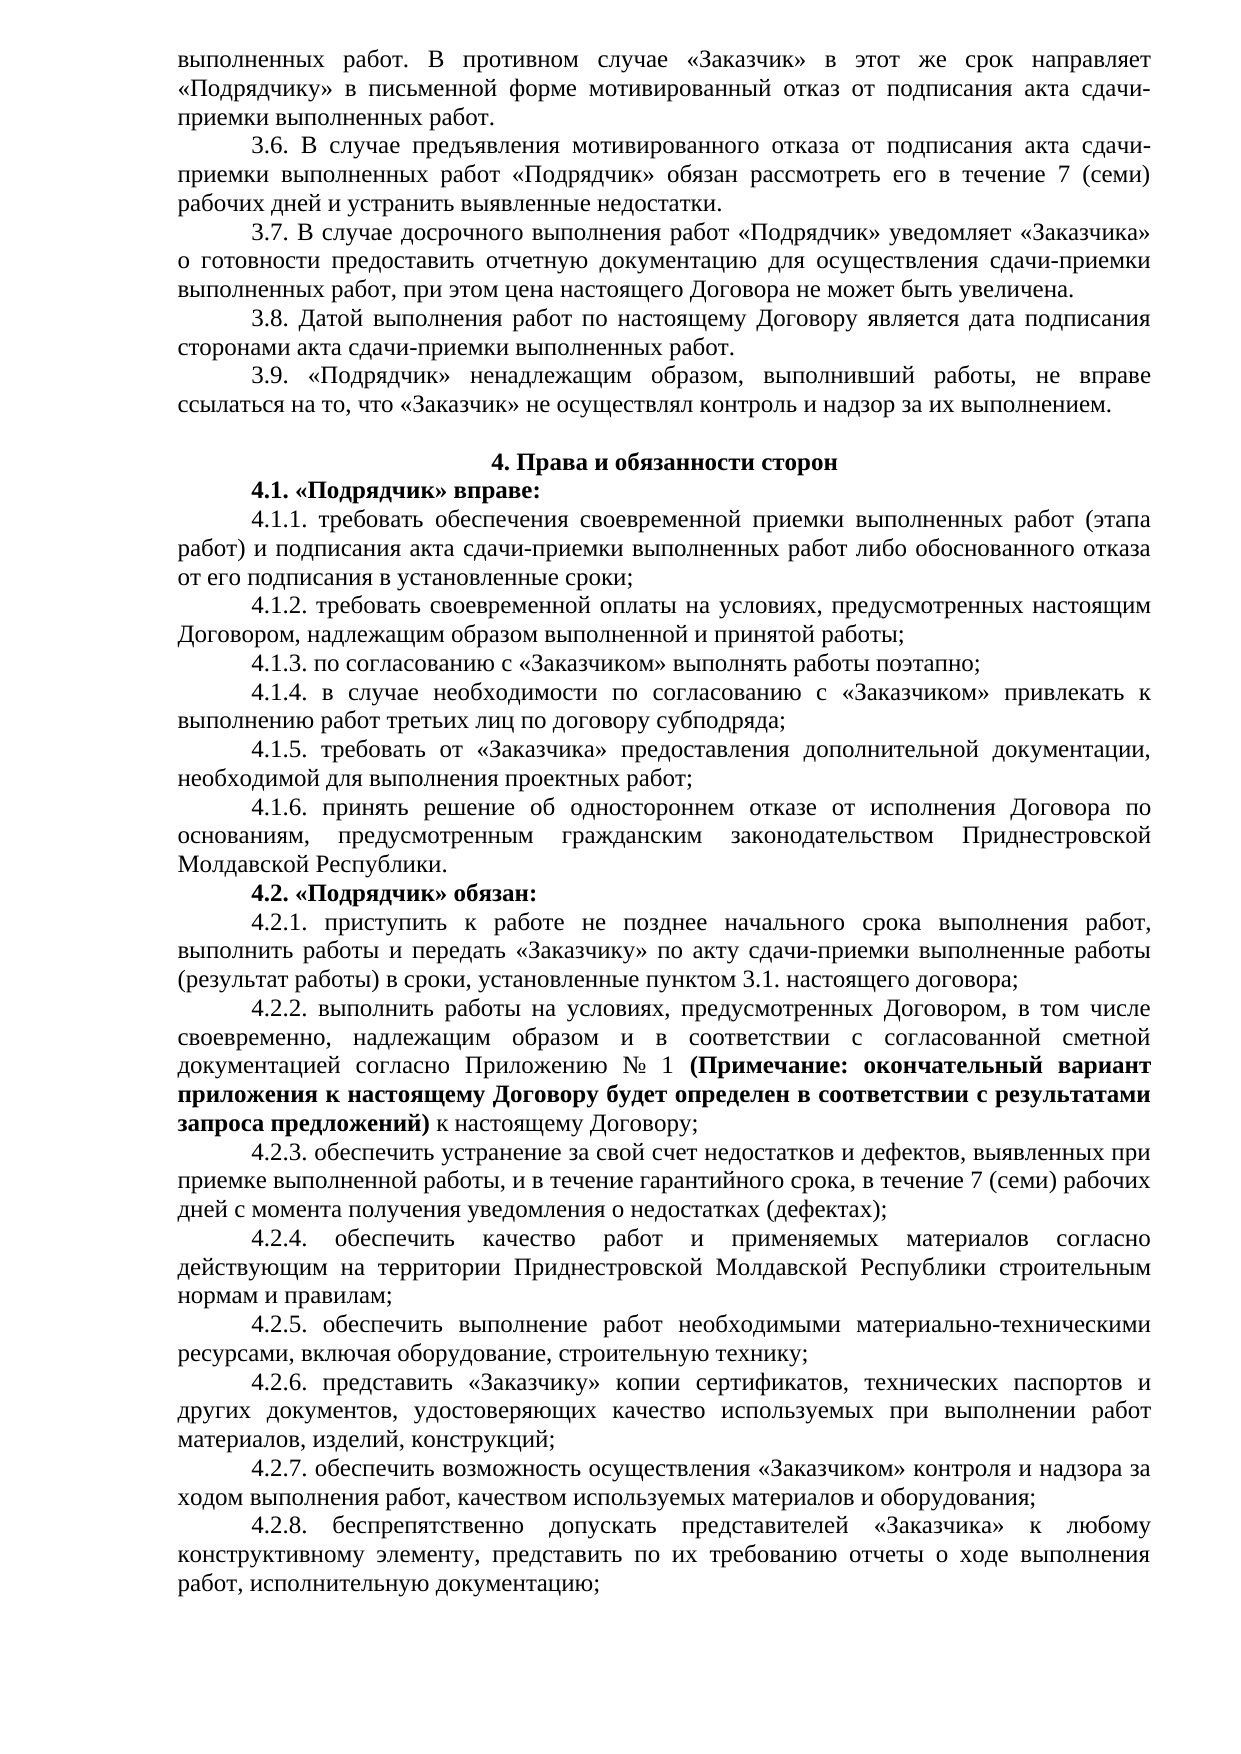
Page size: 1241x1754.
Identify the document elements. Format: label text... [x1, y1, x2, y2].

text 4.2.8. беспрепятственно допускать представителей «Заказчика» к любому конструктивному элементу, представить по их требованию отчеты о ходе выполнения работ, исполнительную документацию; [177, 1511, 1152, 1597]
text 4.2.7. обеспечить возможность осуществления «Заказчиком» контроля и надзора за ходом выполнения работ, качеством используемых материалов и оборудования; [177, 1453, 1152, 1511]
text 4.1.1. требовать обеспечения своевременной приемки выполненных работ (этапа работ) и подписания акта сдачи-приемки выполненных работ либо обоснованного отказа от его подписания в установленные сроки; [177, 504, 1152, 591]
text 4.2.3. обеспечить устранение за свой счет недостатков и дефектов, выявленных при приемке выполненной работы, и в течение гарантийного срока, в течение 7 (семи) рабочих дней с момента получения уведомления о недостатках (дефектах); [177, 1137, 1152, 1223]
text 4.2.6. представить «Заказчику» копии сертификатов, технических паспортов и других документов, удостоверяющих качество используемых при выполнении работ материалов, изделий, конструкций; [177, 1367, 1152, 1453]
text 4.2.4. обеспечить качество работ и применяемых материалов согласно действующим на территории Приднестровской Молдавской Республики строительным нормам и правилам; [177, 1223, 1152, 1309]
text 4.1.3. по согласованию с «Заказчиком» выполнять работы поэтапно; [177, 648, 1152, 677]
text 4.1.2. требовать своевременной оплаты на условиях, предусмотренных настоящим Договором, надлежащим образом выполненной и принятой работы; [177, 591, 1152, 648]
text 3.7. В случае досрочного выполнения работ «Подрядчик» уведомляет «Заказчика» о готовности предоставить отчетную документацию для осуществления сдачи-приемки выполненных работ, при этом цена настоящего Договора не может быть увеличена. [177, 217, 1152, 303]
text 3.9. «Подрядчик» ненадлежащим образом, выполнивший работы, не вправе ссылаться на то, что «Заказчик» не осуществлял контроль и надзор за их выполнением. [177, 361, 1152, 418]
text 3.8. Датой выполнения работ по настоящему Договору является дата подписания сторонами акта сдачи-приемки выполненных работ. [177, 303, 1152, 361]
text 4.1.4. в случае необходимости по согласованию с «Заказчиком» привлекать к выполнению работ третьих лиц по договору субподряда; [177, 677, 1152, 734]
text 4.2.5. обеспечить выполнение работ необходимыми материально-техническими ресурсами, включая оборудование, строительную технику; [177, 1309, 1152, 1367]
text 4.1. «Подрядчик» вправе: [177, 476, 1152, 504]
text 3.6. В случае предъявления мотивированного отказа от подписания акта сдачи-приемки выполненных работ «Подрядчик» обязан рассмотреть его в течение 7 (семи) рабочих дней и устранить выявленные недостатки. [177, 131, 1152, 217]
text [177, 44, 1152, 131]
text 4.1.6. принять решение об одностороннем отказе от исполнения Договора по основаниям, предусмотренным гражданским законодательством Приднестровской Молдавской Республики. [177, 792, 1152, 878]
text 4.2.2. выполнить работы на условиях, предусмотренных Договором, в том числе своевременно, надлежащим образом и в соответствии с согласованной сметной документацией согласно Приложению № 1 (Примечание: окончательный вариант приложения к настоящему Договору будет определен в соответствии с результатами запроса предложений) к настоящему Договору; [177, 993, 1152, 1137]
text 4. Права и обязанности сторон [177, 447, 1152, 476]
text 4.2.1. приступить к работе не позднее начального срока выполнения работ, выполнить работы и передать «Заказчику» по акту сдачи-приемки выполненные работы (результат работы) в сроки, установленные пунктом 3.1. настоящего договора; [177, 907, 1152, 993]
text 4.2. «Подрядчик» обязан: [177, 878, 1152, 907]
text 4.1.5. требовать от «Заказчика» предоставления дополнительной документации, необходимой для выполнения проектных работ; [177, 734, 1152, 792]
